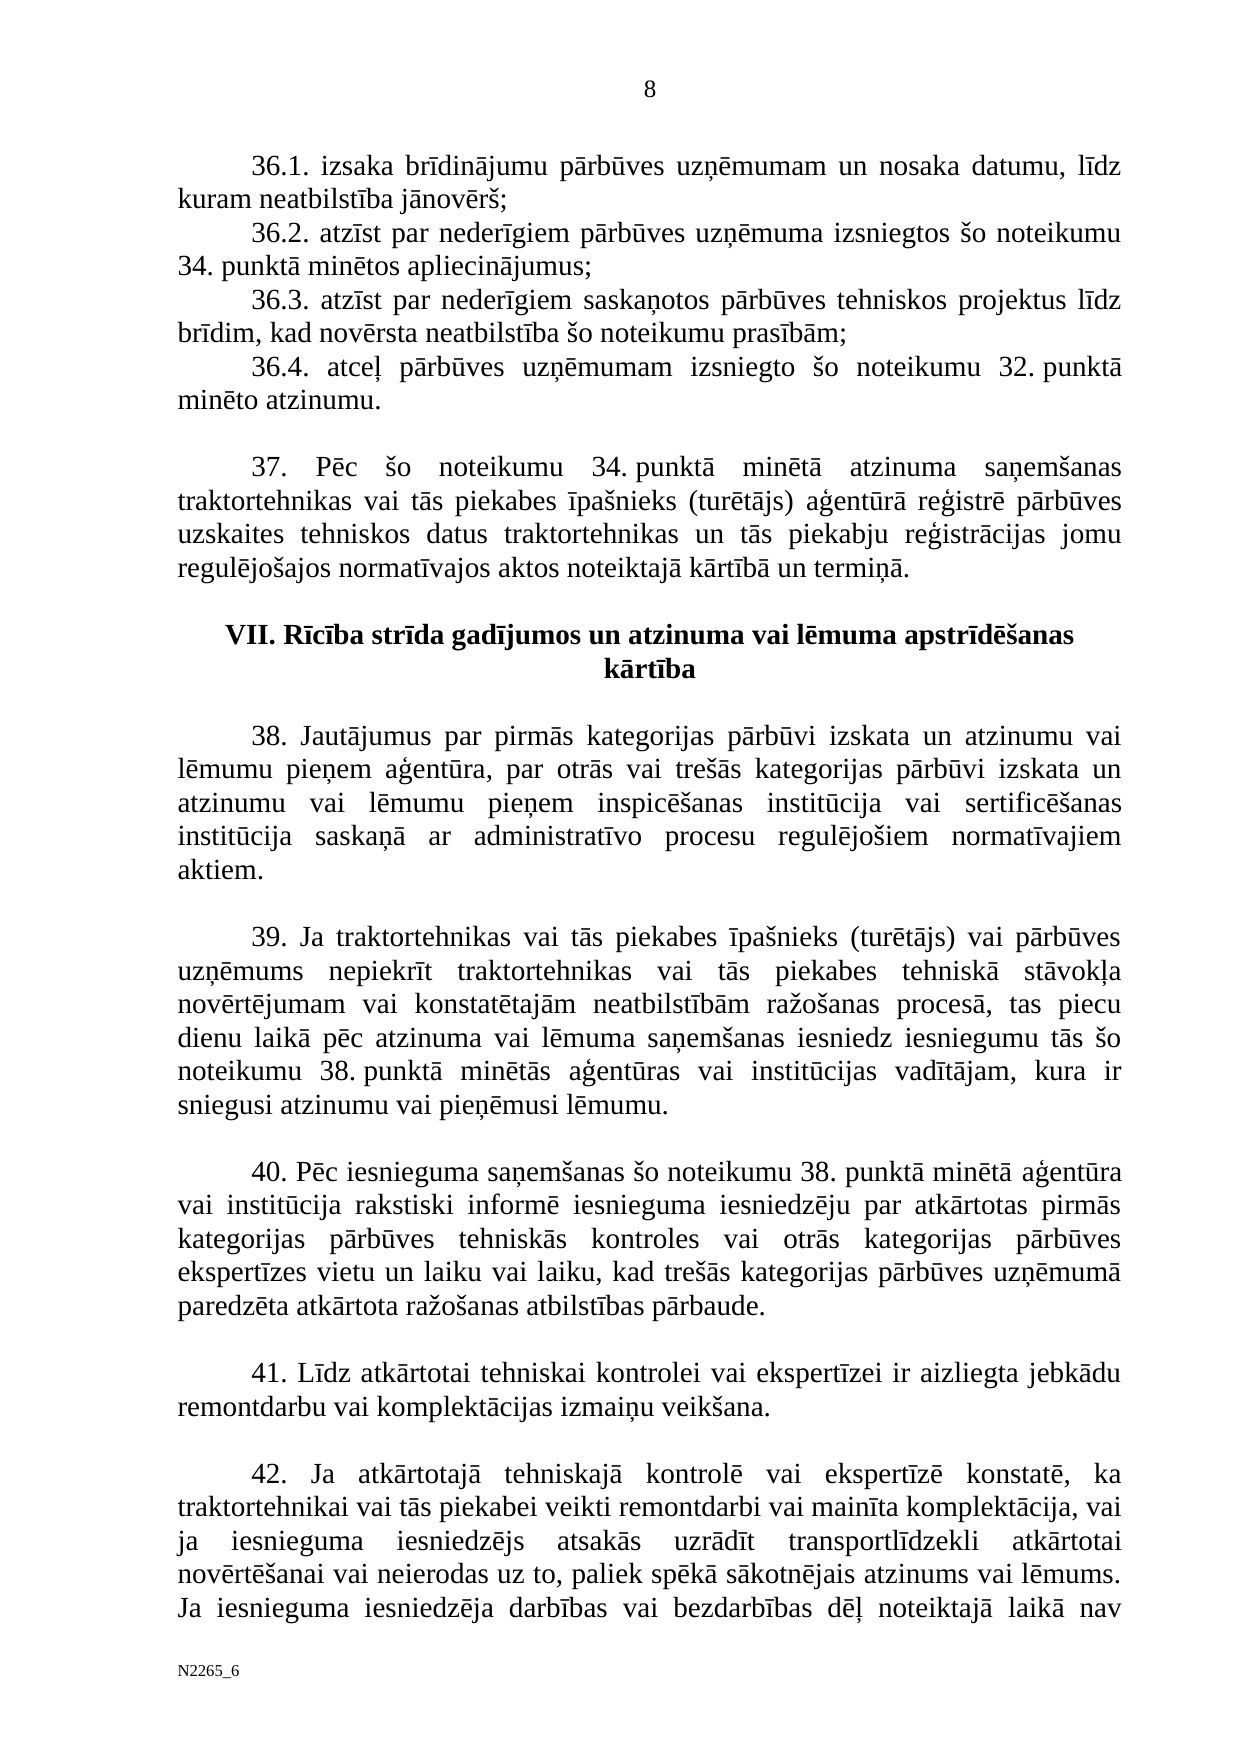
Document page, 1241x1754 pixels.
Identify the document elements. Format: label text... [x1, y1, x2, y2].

text 36.1. izsaka brīdinājumu pārbūves uzņēmumam un nosaka datumu, līdz kuram neatbilstība jānovērš; [177, 148, 1122, 215]
text 38. Jautājumus par pirmās kategorijas pārbūvi izskata un atzinumu vai lēmumu pieņem aģentūra, par otrās vai trešās kategorijas pārbūvi izskata un atzinumu vai lēmumu pieņem inspicēšanas institūcija vai sertificēšanas institūcija saskaņā ar administratīvo procesu regulējošiem normatīvajiem aktiem. [177, 718, 1122, 886]
text 36.2. atzīst par nederīgiem pārbūves uzņēmuma izsniegtos šo noteikumu 34. punktā minētos apliecinājumus; [177, 215, 1122, 282]
text 37. Pēc šo noteikumu 34. punktā minētā atzinuma saņemšanas traktortehnikas vai tās piekabes īpašnieks (turētājs) aģentūrā reģistrē pārbūves uzskaites tehniskos datus traktortehnikas un tās piekabju reģistrācijas jomu regulējošajos normatīvajos aktos noteiktajā kārtībā un termiņā. [177, 449, 1122, 584]
text 39. Ja traktortehnikas vai tās piekabes īpašnieks (turētājs) vai pārbūves uzņēmums nepiekrīt traktortehnikas vai tās piekabes tehniskā stāvokļa novērtējumam vai konstatētajām neatbilstībām ražošanas procesā, tas piecu dienu laikā pēc atzinuma vai lēmuma saņemšanas iesniedz iesniegumu tās šo noteikumu 38. punktā minētās aģentūras vai institūcijas vadītājam, kura ir sniegusi atzinumu vai pieņēmusi lēmumu. [177, 919, 1122, 1120]
text 36.4. atceļ pārbūves uzņēmumam izsniegto šo noteikumu 32. punktā minēto atzinumu. [177, 349, 1122, 416]
text VII. Rīcība strīda gadījumos un atzinuma vai lēmuma apstrīdēšanas kārtība [177, 617, 1122, 684]
text 40. Pēc iesnieguma saņemšanas šo noteikumu 38. punktā minētā aģentūra vai institūcija rakstiski informē iesnieguma iesniedzēju par atkārtotas pirmās kategorijas pārbūves tehniskās kontroles vai otrās kategorijas pārbūves ekspertīzes vietu un laiku vai laiku, kad trešās kategorijas pārbūves uzņēmumā paredzēta atkārtota ražošanas atbilstības pārbaude. [177, 1154, 1122, 1322]
text 36.3. atzīst par nederīgiem saskaņotos pārbūves tehniskos projektus līdz brīdim, kad novērsta neatbilstība šo noteikumu prasībām; [177, 282, 1122, 349]
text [177, 1456, 1122, 1623]
text 41. Līdz atkārtotai tehniskai kontrolei vai ekspertīzei ir aizliegta jebkādu remontdarbu vai komplektācijas izmaiņu veikšana. [177, 1355, 1122, 1422]
